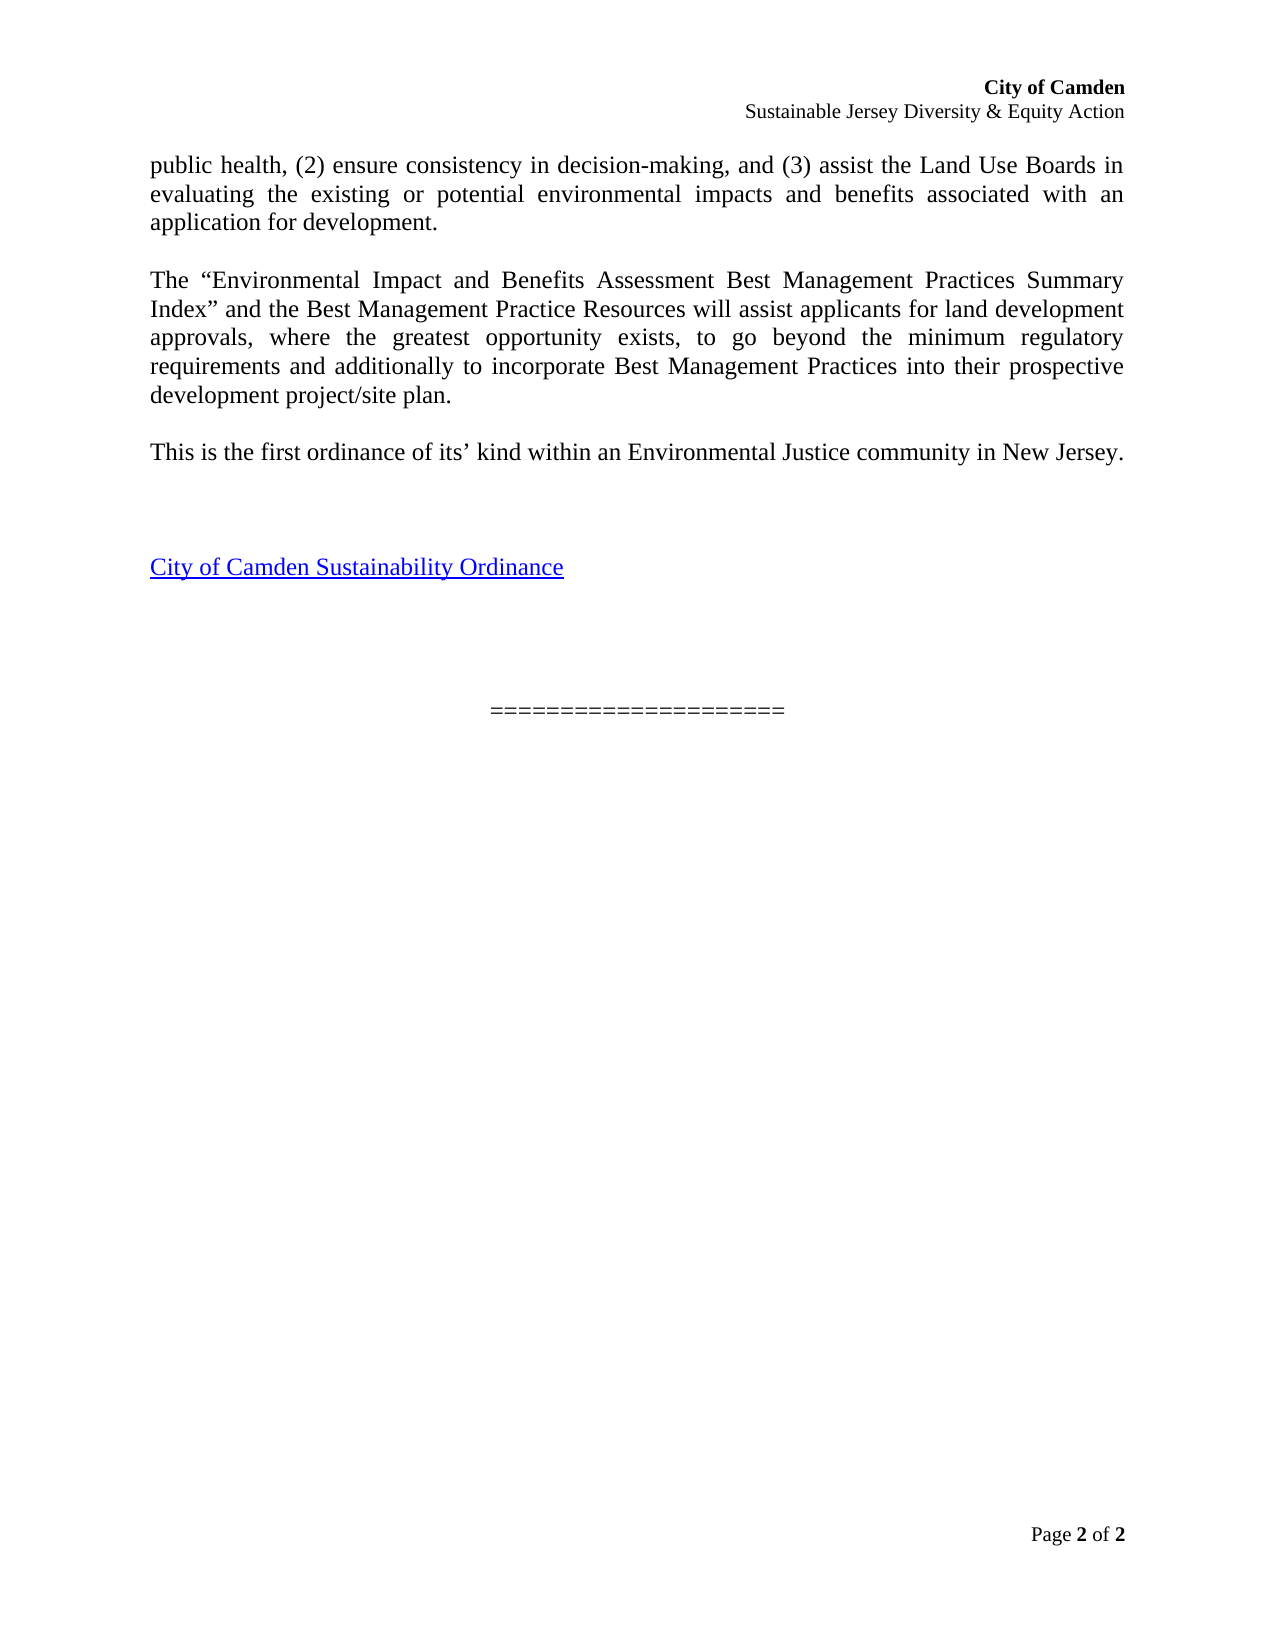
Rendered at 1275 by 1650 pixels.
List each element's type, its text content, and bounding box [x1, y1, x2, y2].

text This is the first ordinance of its’ kind within an Environmental Justice community in New Jersey. [150, 437, 1125, 524]
text The “Environmental Impact and Benefits Assessment Best Management Practices Summary Index” and the Best Management Practice Resources will assist applicants for land development approvals, where the greatest opportunity exists, to go beyond the minimum regulatory requirements and additionally to incorporate Best Management Practices into their prospective development project/site plan. [150, 265, 1125, 409]
text City of Camden Sustainability Ordinance [150, 552, 1125, 581]
text ===================== [150, 696, 1125, 725]
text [150, 150, 1125, 236]
